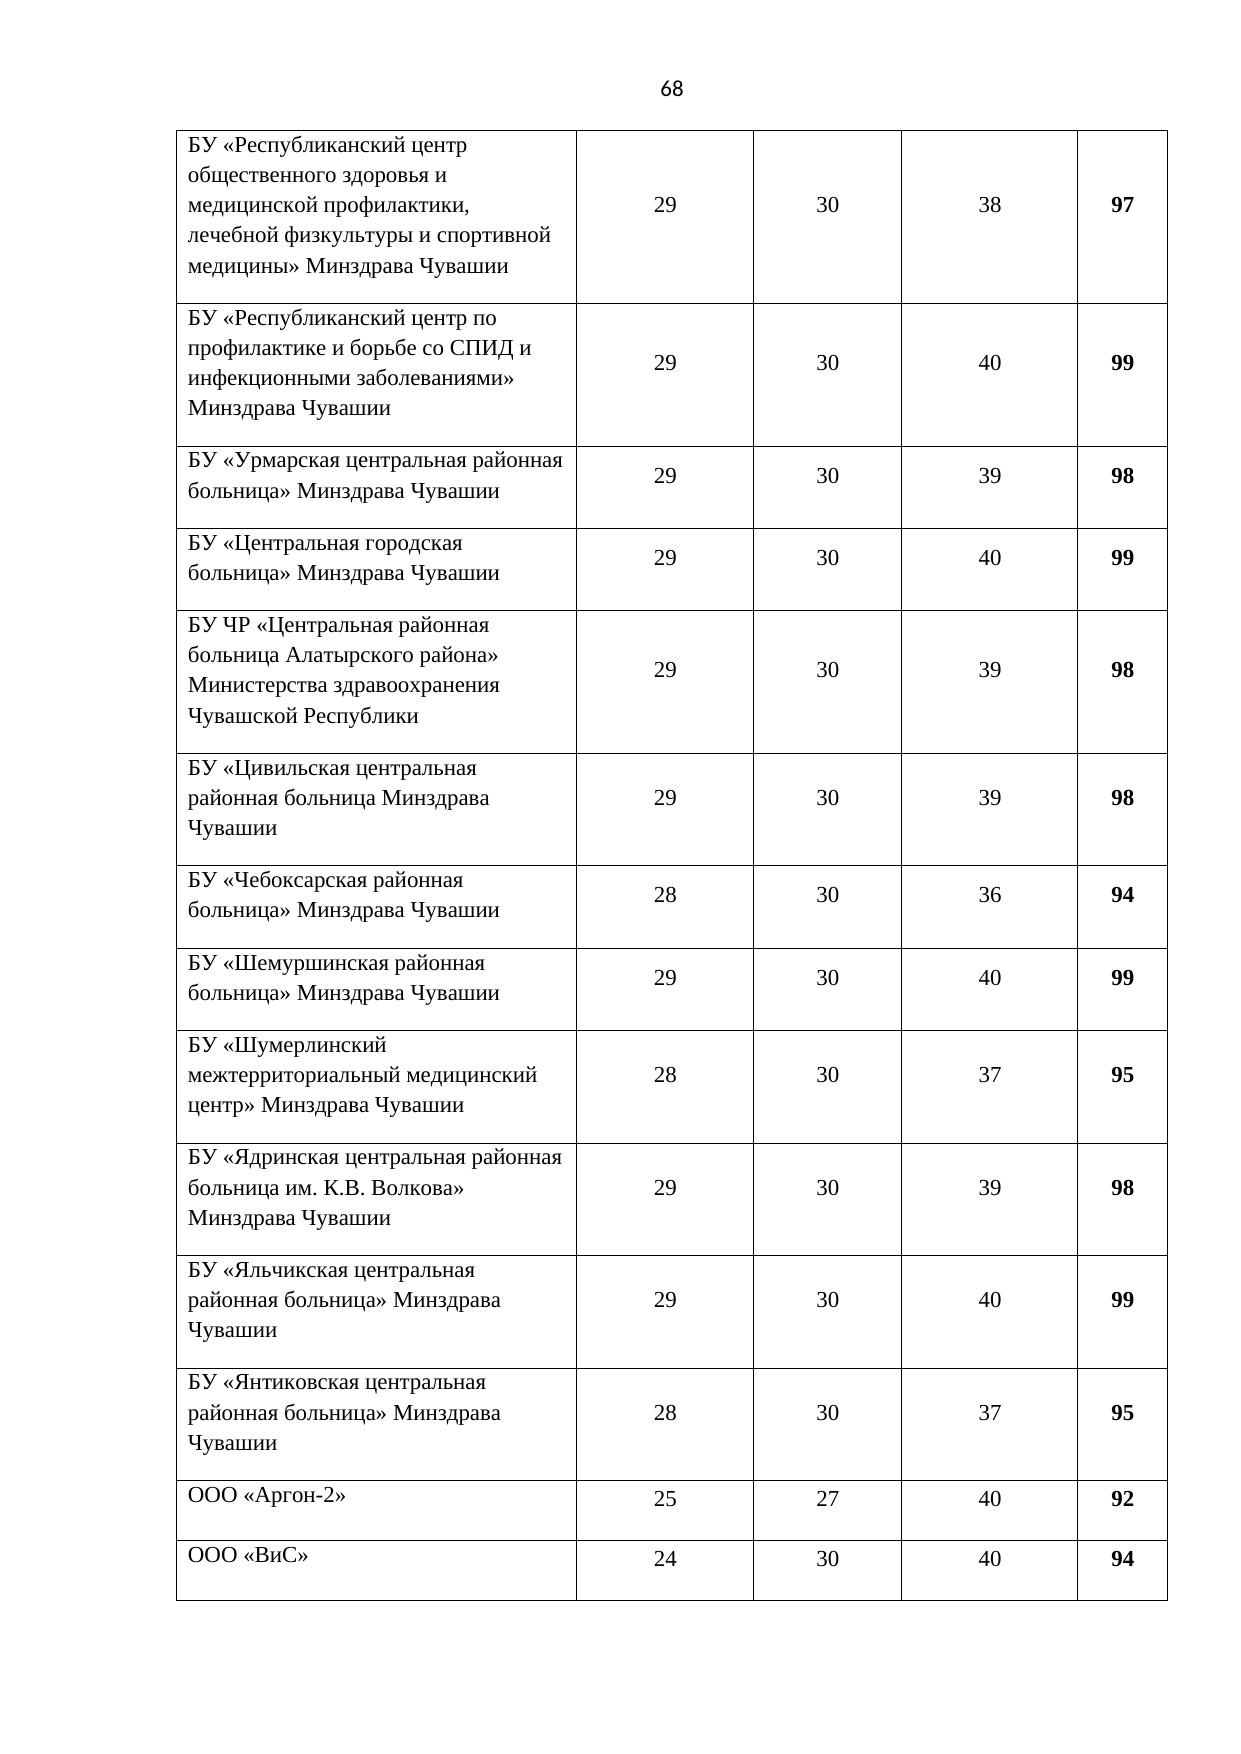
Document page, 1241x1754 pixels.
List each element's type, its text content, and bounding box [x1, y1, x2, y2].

table_cell 30 [754, 1369, 901, 1480]
table_cell 30 [754, 1144, 901, 1255]
table_cell 28 [577, 1031, 753, 1142]
table_cell ООО «Аргон-2» [177, 1481, 576, 1540]
table_cell 29 [577, 304, 753, 446]
table_cell БУ «Республиканский центр по профилактике и борьбе со СПИД и инфекционными заболеваниями» Минздрава Чувашии [177, 304, 576, 446]
table_cell 40 [902, 1481, 1077, 1540]
table_cell 40 [902, 304, 1077, 446]
table_cell 92 [1078, 1481, 1167, 1540]
table_cell 95 [1078, 1031, 1167, 1142]
table_cell БУ «Ядринская центральная районная больница им. К.В. Волкова» Минздрава Чувашии [177, 1144, 576, 1255]
table_cell 40 [902, 949, 1077, 1030]
table_cell 25 [577, 1481, 753, 1540]
table_cell 39 [902, 447, 1077, 528]
table_cell 37 [902, 1031, 1077, 1142]
table_cell 99 [1078, 949, 1167, 1030]
table_cell 30 [754, 949, 901, 1030]
table_cell 99 [1078, 304, 1167, 446]
table_cell 94 [1078, 1541, 1167, 1600]
table_cell 29 [577, 131, 753, 303]
table_cell 28 [577, 1369, 753, 1480]
table_cell 29 [577, 949, 753, 1030]
table_cell 30 [754, 754, 901, 865]
table_cell 99 [1078, 1256, 1167, 1367]
table_cell ООО «ВиС» [177, 1541, 576, 1600]
table_cell 39 [902, 1144, 1077, 1255]
table_cell 30 [754, 447, 901, 528]
table_cell 30 [754, 611, 901, 753]
table_cell БУ «Урмарская центральная районная больница» Минздрава Чувашии [177, 447, 576, 528]
table_cell 30 [754, 1541, 901, 1600]
table_cell 30 [754, 529, 901, 610]
table_cell 36 [902, 866, 1077, 948]
table_cell 98 [1078, 1144, 1167, 1255]
table_cell 38 [902, 131, 1077, 303]
table_cell 30 [754, 866, 901, 948]
table_cell 29 [577, 1256, 753, 1367]
table_cell 27 [754, 1481, 901, 1540]
table_cell 30 [754, 304, 901, 446]
table_cell 37 [902, 1369, 1077, 1480]
table_cell БУ «Чебоксарская районная больница» Минздрава Чувашии [177, 866, 576, 948]
table_cell БУ «Цивильская центральная районная больница Минздрава Чувашии [177, 754, 576, 865]
table_cell 29 [577, 447, 753, 528]
table_cell 29 [577, 611, 753, 753]
table_cell 29 [577, 1144, 753, 1255]
table_cell 30 [754, 1256, 901, 1367]
table_cell 97 [1078, 131, 1167, 303]
table_cell БУ «Центральная городская больница» Минздрава Чувашии [177, 529, 576, 610]
table_cell 40 [902, 1541, 1077, 1600]
table_cell БУ «Республиканский центр общественного здоровья и медицинской профилактики, лечебной физкультуры и спортивной медицины» Минздрава Чувашии [177, 131, 576, 303]
table_cell 24 [577, 1541, 753, 1600]
table_cell 99 [1078, 529, 1167, 610]
table_cell 39 [902, 611, 1077, 753]
table_cell 39 [902, 754, 1077, 865]
table_cell 40 [902, 529, 1077, 610]
table_cell 29 [577, 754, 753, 865]
table_cell БУ «Янтиковская центральная районная больница» Минздрава Чувашии [177, 1369, 576, 1480]
table_cell 98 [1078, 611, 1167, 753]
table_cell БУ «Шемуршинская районная больница» Минздрава Чувашии [177, 949, 576, 1030]
table_cell 29 [577, 529, 753, 610]
table_cell 30 [754, 131, 901, 303]
table_cell 30 [754, 1031, 901, 1142]
table_cell 94 [1078, 866, 1167, 948]
table_cell 40 [902, 1256, 1077, 1367]
table_cell 98 [1078, 447, 1167, 528]
table_cell 28 [577, 866, 753, 948]
table_cell БУ «Шумерлинский межтерриториальный медицинский центр» Минздрава Чувашии [177, 1031, 576, 1142]
table_cell 95 [1078, 1369, 1167, 1480]
table_cell БУ ЧР «Центральная районная больница Алатырского района» Министерства здравоохранения Чувашской Республики [177, 611, 576, 753]
table_cell 98 [1078, 754, 1167, 865]
table_cell БУ «Яльчикская центральная районная больница» Минздрава Чувашии [177, 1256, 576, 1367]
